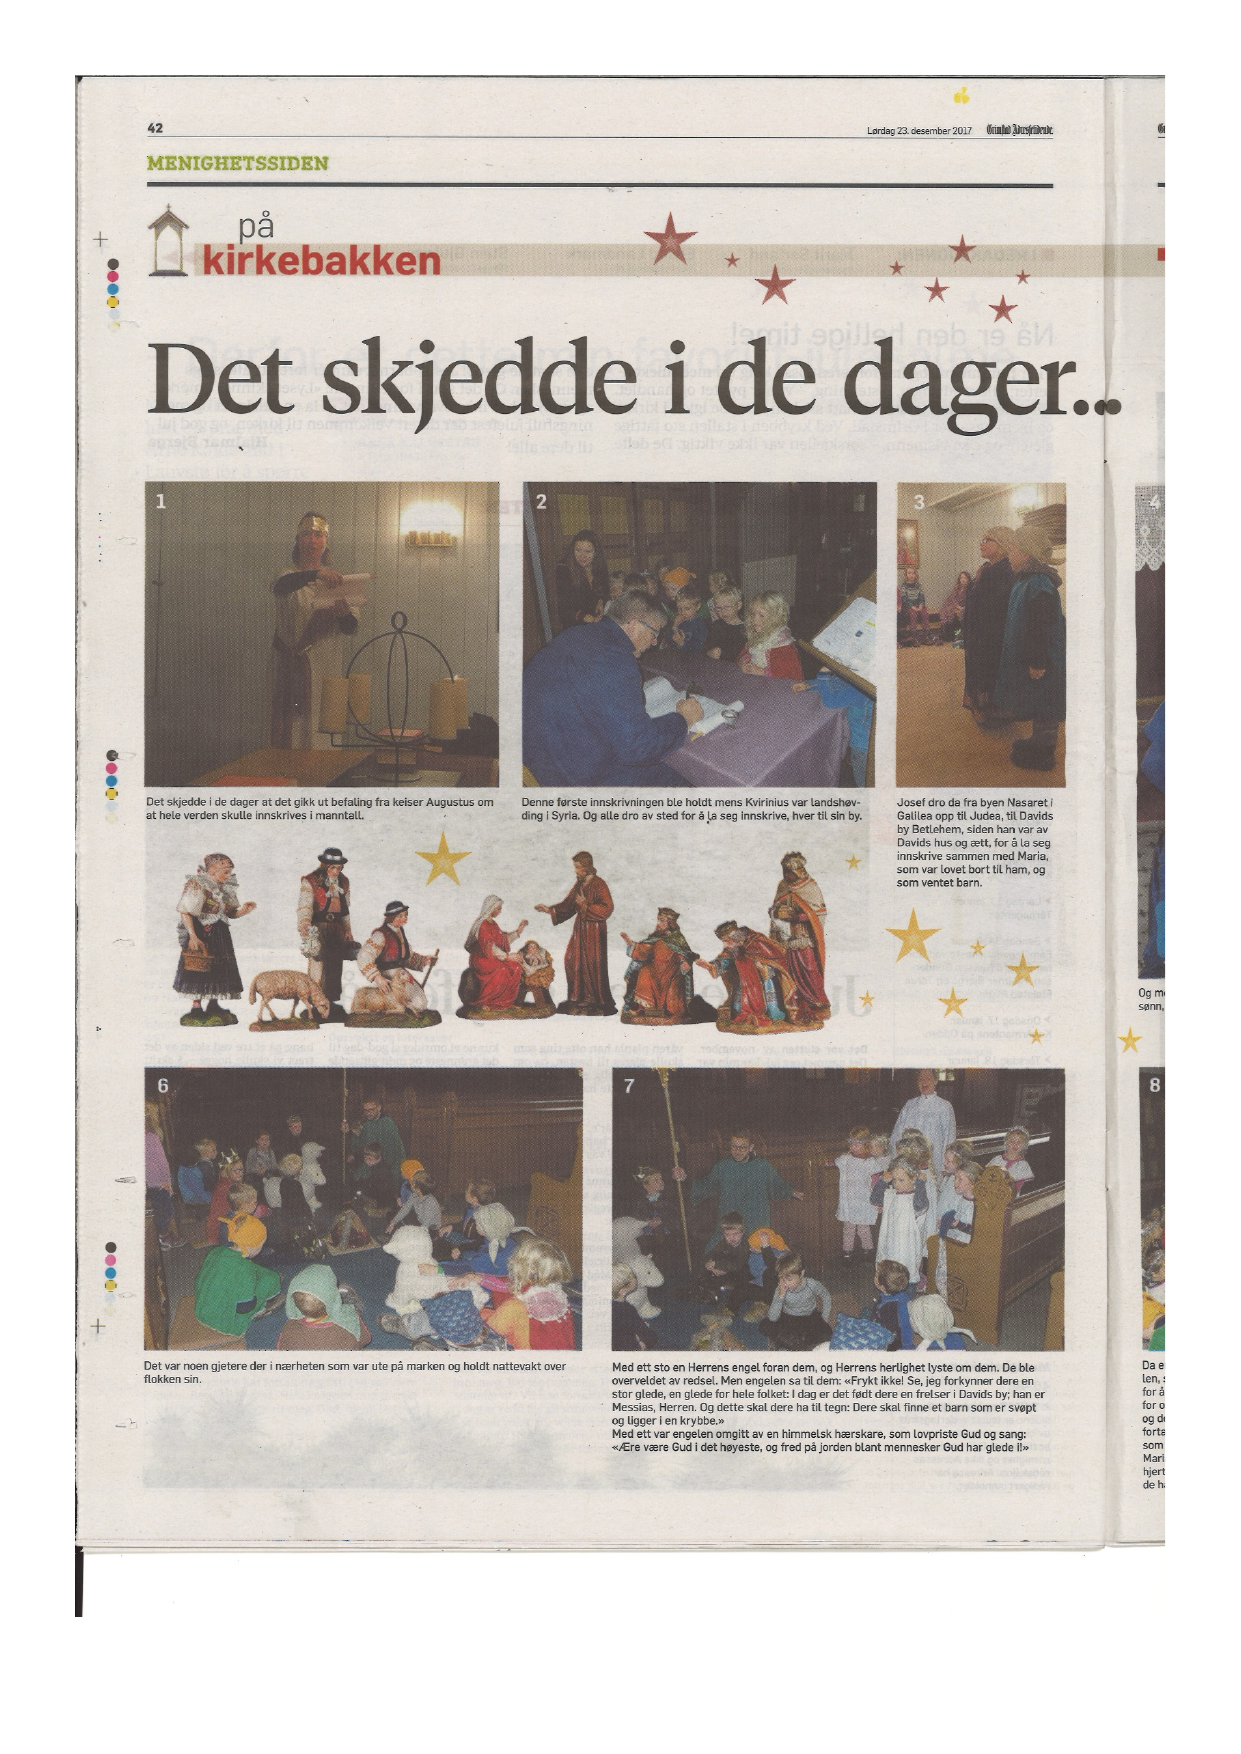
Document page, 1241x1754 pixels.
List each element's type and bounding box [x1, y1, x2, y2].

picture [75, 75, 1166, 1617]
